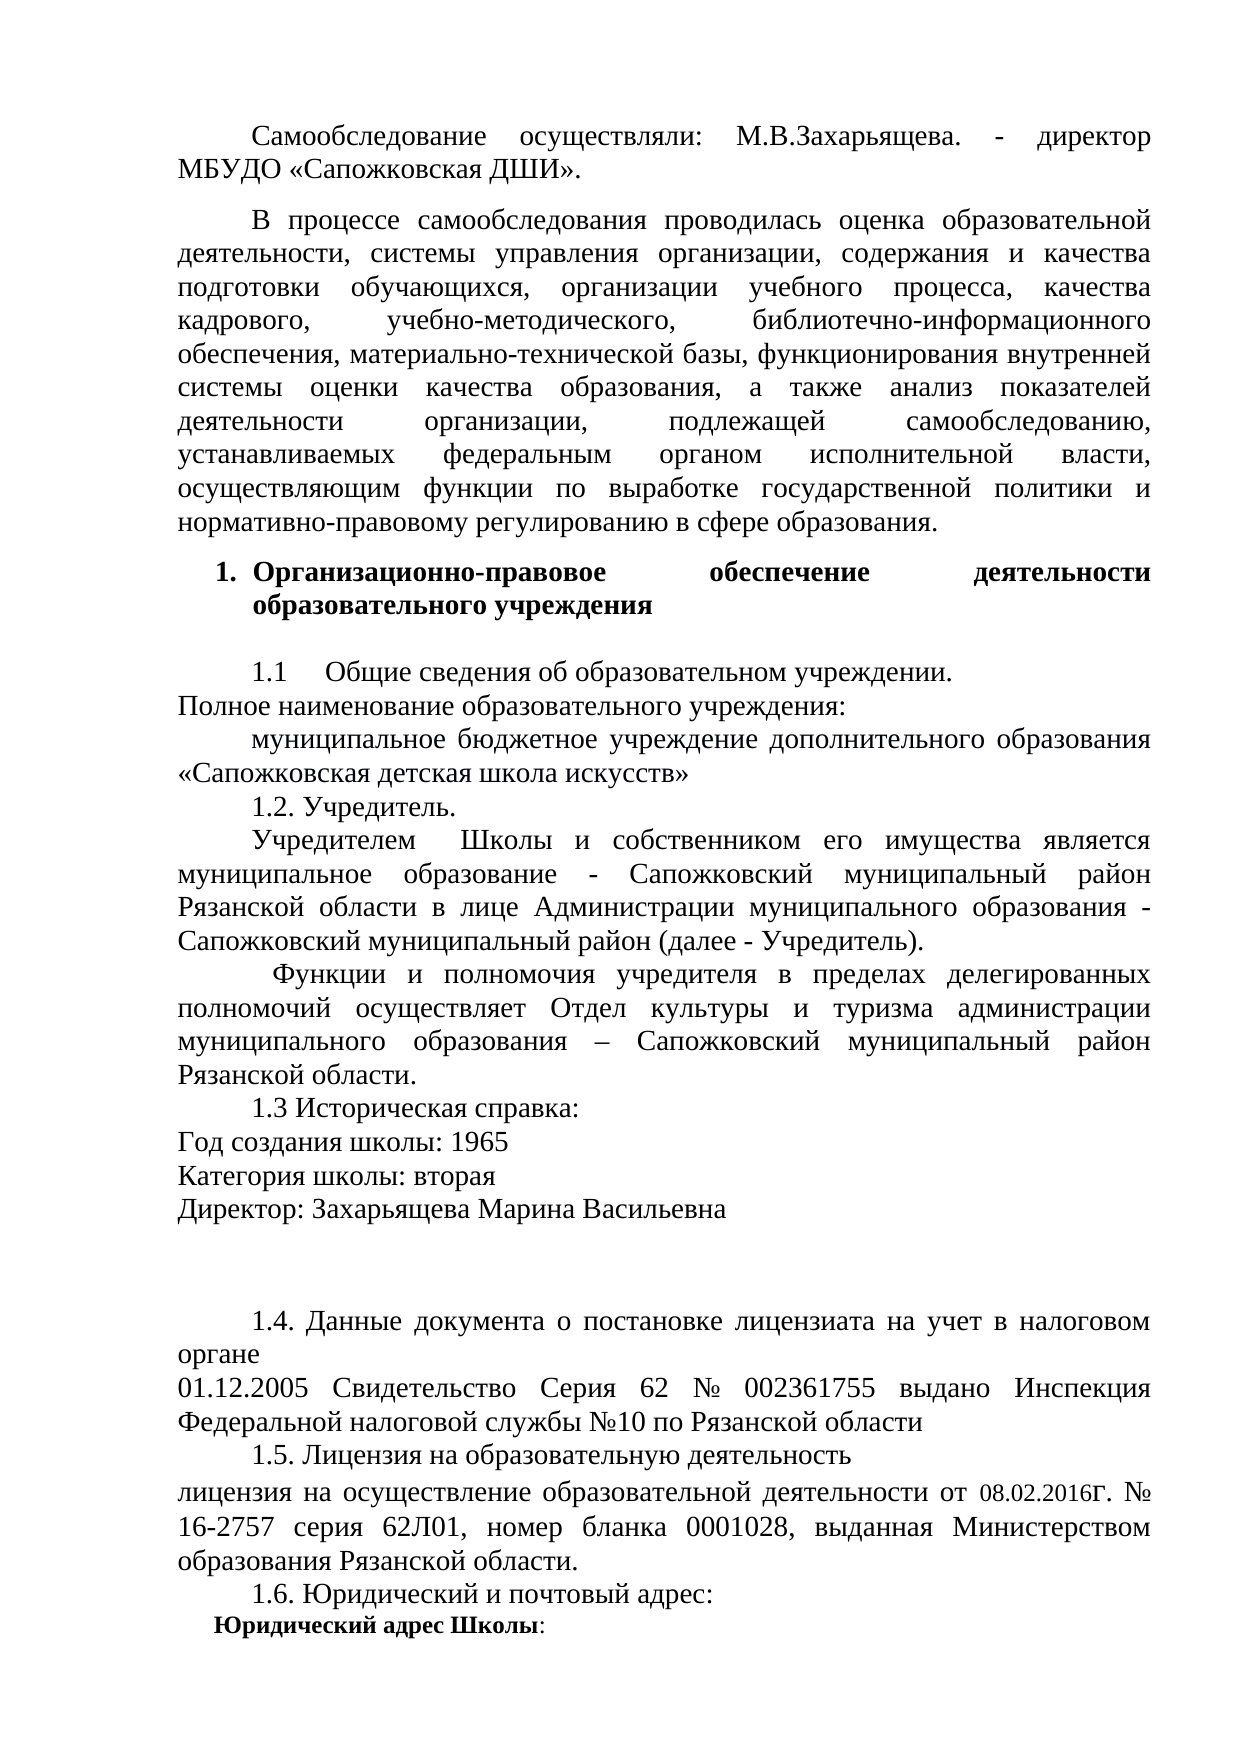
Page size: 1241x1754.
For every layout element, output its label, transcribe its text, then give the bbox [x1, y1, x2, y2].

text Полное наименование образовательного учреждения: [177, 688, 1152, 722]
text Функции и полномочия учредителя в пределах делегированных полномочий осуществляет Отдел культуры и туризма администрации муниципального образования – Сапожковский муниципальный район Рязанской области. [177, 956, 1152, 1091]
list Год создания школы: 1965 Категория школы: вторая Директор: Захарьящева Марина Васильевна [177, 1124, 1152, 1225]
text муниципальное бюджетное учреждение дополнительного образования «Сапожковская детская школа искусств» [177, 722, 1152, 789]
text 01.12.2005 Свидетельство Серия 62 № 002361755 выдано Инспекция Федеральной налоговой службы №10 по Рязанской области [177, 1370, 1152, 1437]
list Организационно-правовое обеспечение деятельности образовательного учреждения [215, 554, 1152, 621]
text 1.3 Историческая справка: [177, 1091, 1152, 1124]
text Учредителем Школы и собственником его имущества является муниципальное образование - Сапожковский муниципальный район Рязанской области в лице Администрации муниципального образования - Сапожковский муниципальный район (далее - Учредитель). [177, 822, 1152, 956]
text лицензия на осуществление образовательной деятельности от 08.02.2016г. № 16-2757 серия 62Л01, номер бланка 0001028, выданная Министерством образования Рязанской области. [177, 1471, 1152, 1576]
list Общие сведения об образовательном учреждении. [177, 654, 1152, 688]
text В процессе самообследования проводилась оценка образовательной деятельности, системы управления организации, содержания и качества подготовки обучающихся, организации учебного процесса, качества кадрового, учебно-методического, библиотечно-информационного обеспечения, материально-технической базы, функционирования внутренней системы оценки качества образования, а также анализ показателей деятельности организации, подлежащей самообследованию, устанавливаемых федеральным органом исполнительной власти, осуществляющим функции по выработке государственной политики и нормативно-правовому регулированию в сфере образования. [177, 202, 1152, 537]
text Юридический адрес Школы: [214, 1610, 1152, 1638]
text 1.2. Учредитель. [177, 789, 1152, 822]
text 1.5. Лицензия на образовательную деятельность [177, 1437, 1152, 1471]
text 1.4. Данные документа о постановке лицензиата на учет в налоговом органе [177, 1303, 1152, 1370]
text Самообследование осуществляли: М.В.Захарьящева. - директор МБУДО «Сапожковская ДШИ». [177, 118, 1152, 185]
text 1.6. Юридический и почтовый адрес: [177, 1576, 1152, 1610]
